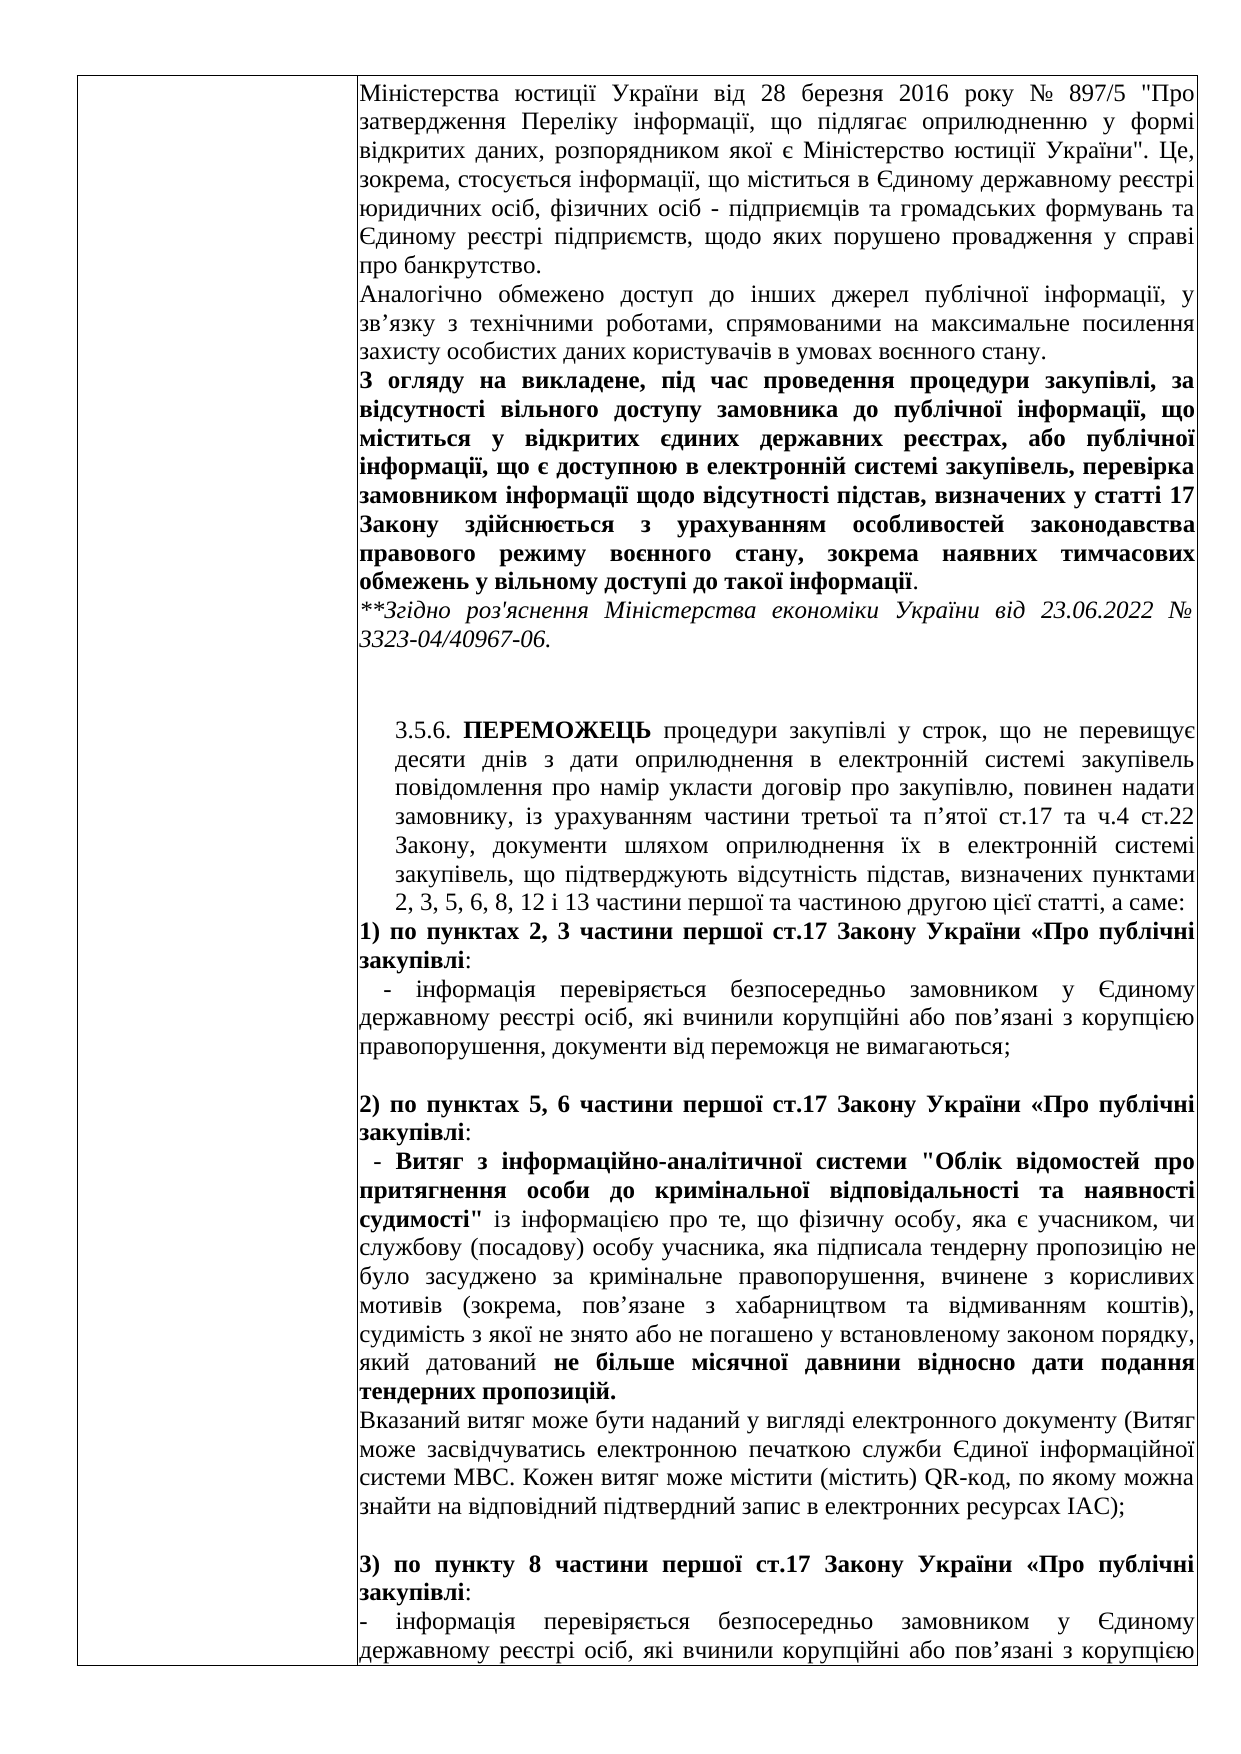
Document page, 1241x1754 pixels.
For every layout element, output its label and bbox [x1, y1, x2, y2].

table_cell [78, 76, 357, 1665]
table_cell [358, 76, 1197, 1665]
